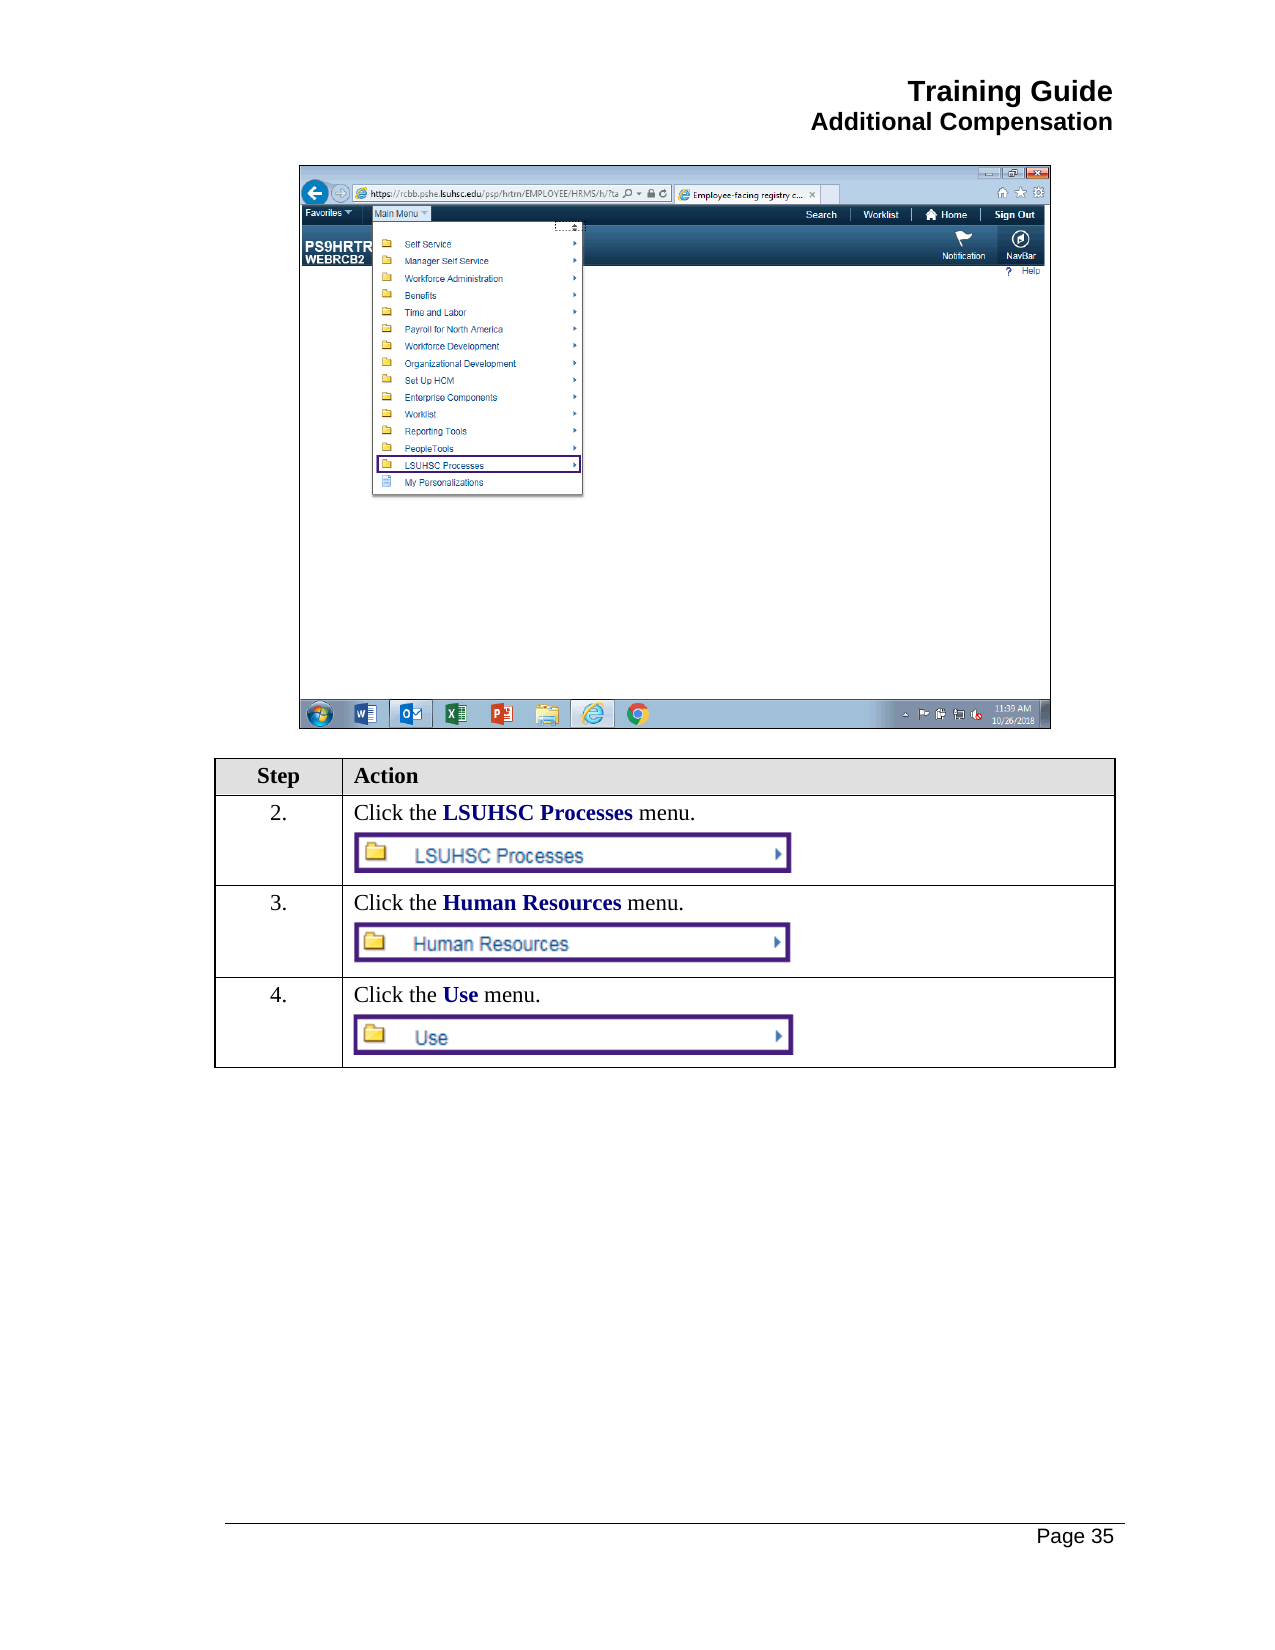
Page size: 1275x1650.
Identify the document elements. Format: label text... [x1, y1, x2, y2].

picture [353, 1013, 795, 1055]
table_cell [216, 796, 342, 885]
table_cell Click the Use menu. [343, 978, 1114, 1066]
table_cell Click the Human Resources menu. [343, 886, 1114, 976]
table_cell [216, 886, 342, 976]
table_header Step [216, 759, 342, 794]
picture [353, 921, 792, 964]
picture [353, 831, 793, 873]
table_cell [216, 978, 342, 1066]
table_header Action [343, 759, 1114, 794]
picture [300, 166, 1050, 728]
table_cell Click the LSUHSC Processes menu. [343, 796, 1114, 885]
